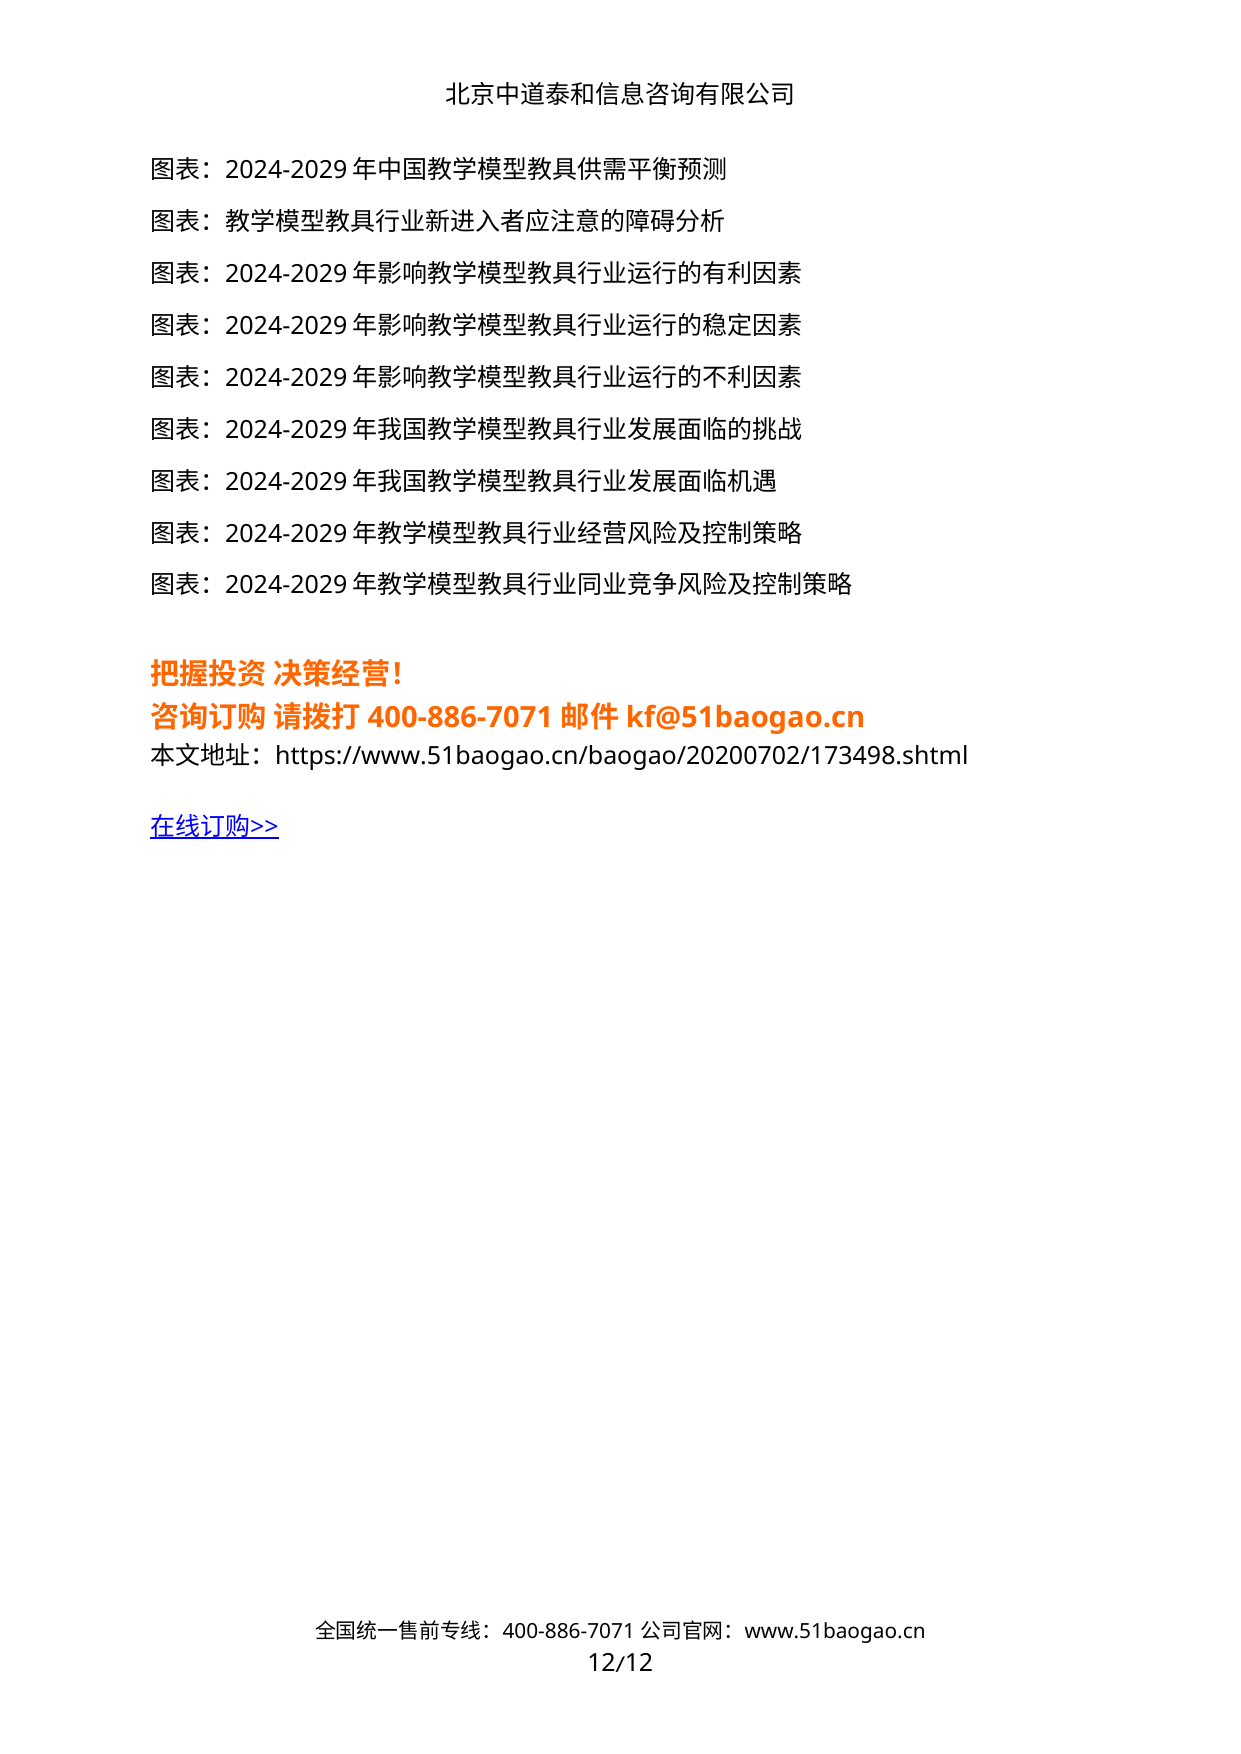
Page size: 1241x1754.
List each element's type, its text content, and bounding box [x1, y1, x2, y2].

text 图表：教学模型教具行业新进入者应注意的障碍分析 [150, 202, 1090, 238]
text 图表：2024-2029年我国教学模型教具行业发展面临的挑战 [150, 409, 1090, 446]
text 把握投资 决策经营！咨询订购 请拨打 400-886-7071 邮件 kf@51baogao.cn本文地址：https://www.51baogao.cn/baogao/20200702/173498.shtml [150, 617, 1090, 772]
text 图表：2024-2029年中国教学模型教具供需平衡预测 [150, 150, 1090, 186]
text 图表：2024-2029年影响教学模型教具行业运行的稳定因素 [150, 306, 1090, 342]
text 图表：2024-2029年影响教学模型教具行业运行的有利因素 [150, 254, 1090, 290]
text 图表：2024-2029年影响教学模型教具行业运行的不利因素 [150, 357, 1090, 394]
text 图表：2024-2029年教学模型教具行业经营风险及控制策略 [150, 513, 1090, 549]
text 在线订购>> [150, 772, 1090, 842]
text 图表：2024-2029年教学模型教具行业同业竞争风险及控制策略 [150, 565, 1090, 601]
text 图表：2024-2029年我国教学模型教具行业发展面临机遇 [150, 461, 1090, 497]
